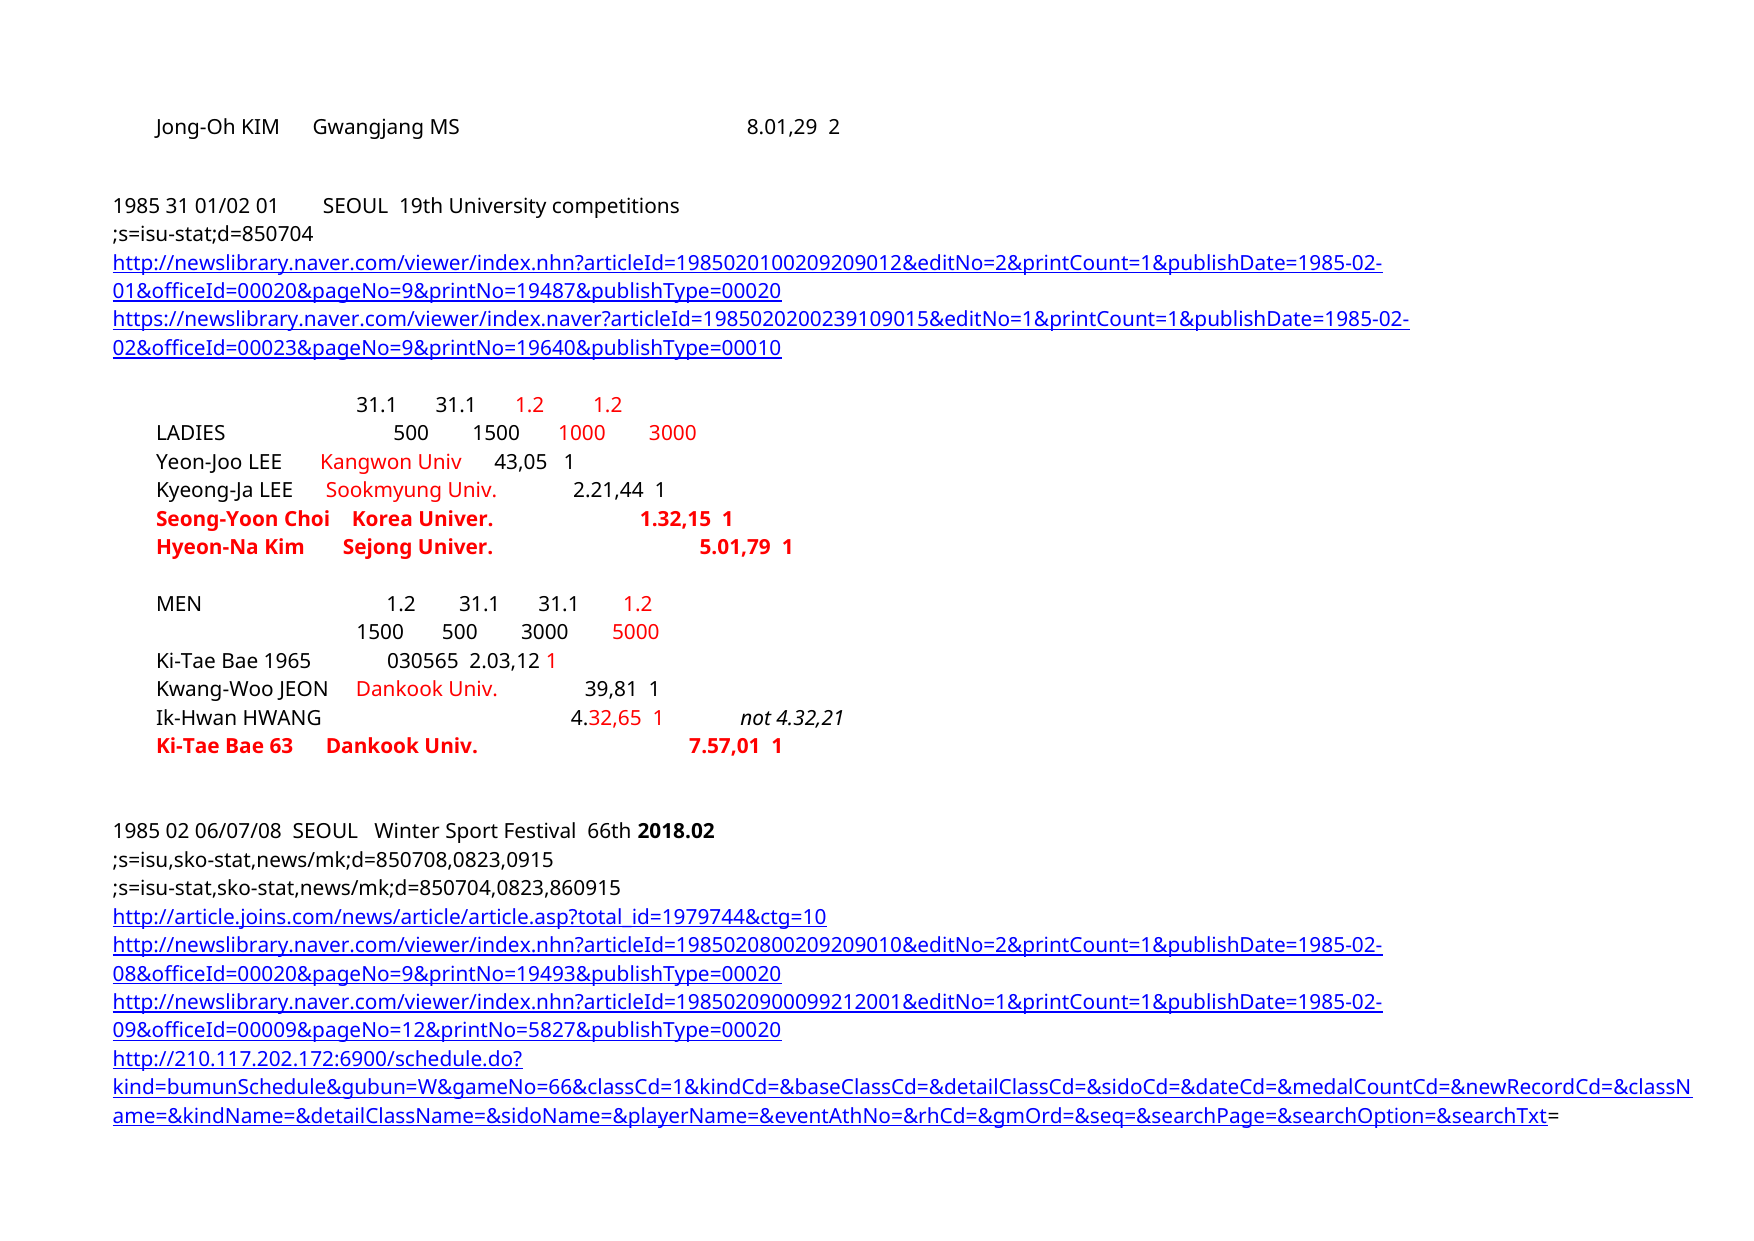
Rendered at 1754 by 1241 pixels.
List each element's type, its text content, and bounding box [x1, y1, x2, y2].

text LADIES 500 1500 1000 3000 [112, 418, 1698, 447]
text Ik-Hwan HWANG 4.32,65 1 not 4.32,21 [112, 703, 1698, 731]
text http://newslibrary.naver.com/viewer/index.nhn?articleId=1985020800209209010&editNo=2&printCount=1&publishDate=1985-02-08&officeId=00020&pageNo=9&printNo=19493&publishType=00020 [112, 930, 1698, 987]
text Hyeon-Na Kim Sejong Univer. 5.01,79 1 [112, 532, 1698, 561]
text Ki-Tae Bae 1965 030565 2.03,12 1 [112, 646, 1698, 674]
text 31.1 31.1 1.2 1.2 [112, 390, 1698, 418]
text 1500 500 3000 5000 [112, 617, 1698, 646]
text Seong-Yoon Choi Korea Univer. 1.32,15 1 [112, 504, 1698, 532]
text MEN 1.2 31.1 31.1 1.2 [112, 589, 1698, 617]
text Yeon-Joo LEE Kangwon Univ 43,05 1 [112, 447, 1698, 475]
text http://newslibrary.naver.com/viewer/index.nhn?articleId=1985020100209209012&editNo=2&printCount=1&publishDate=1985-02-01&officeId=00020&pageNo=9&printNo=19487&publishType=00020 [112, 248, 1698, 304]
text Ki-Tae Bae 63 Dankook Univ. 7.57,01 1 [112, 731, 1698, 759]
text ;s=isu-stat,sko-stat,news/mk;d=850704,0823,860915 [112, 873, 1698, 902]
text Kwang-Woo JEON Dankook Univ. 39,81 1 [112, 674, 1698, 703]
text ;s=isu-stat;d=850704 [112, 219, 1698, 248]
text https://newslibrary.naver.com/viewer/index.naver?articleId=1985020200239109015&editNo=1&printCount=1&publishDate=1985-02-02&officeId=00023&pageNo=9&printNo=19640&publishType=00010 [112, 304, 1698, 361]
text 1985 02 06/07/08 SEOUL Winter Sport Festival 66th 2018.02 [112, 816, 1698, 845]
text 1985 31 01/02 01 SEOUL 19th University competitions [112, 191, 1698, 219]
text Kyeong-Ja LEE Sookmyung Univ. 2.21,44 1 [112, 475, 1698, 504]
text Jong-Oh KIM Gwangjang MS 8.01,29 2 [112, 112, 1698, 141]
text ;s=isu,sko-stat,news/mk;d=850708,0823,0915 [112, 845, 1698, 873]
text http://newslibrary.naver.com/viewer/index.nhn?articleId=1985020900099212001&editNo=1&printCount=1&publishDate=1985-02-09&officeId=00009&pageNo=12&printNo=5827&publishType=00020 [112, 987, 1698, 1044]
text http://210.117.202.172:6900/schedule.do?kind=bumunSchedule&gubun=W&gameNo=66&classCd=1&kindCd=&baseClassCd=&detailClassCd=&sidoCd=&dateCd=&medalCountCd=&newRecordCd=&className=&kindName=&detailClassName=&sidoName=&playerName=&eventAthNo=&rhCd=&gmOrd=&seq=&searchPage=&searchOption=&searchTxt= [112, 1044, 1698, 1129]
text http://article.joins.com/news/article/article.asp?total_id=1979744&ctg=10 [112, 902, 1698, 930]
